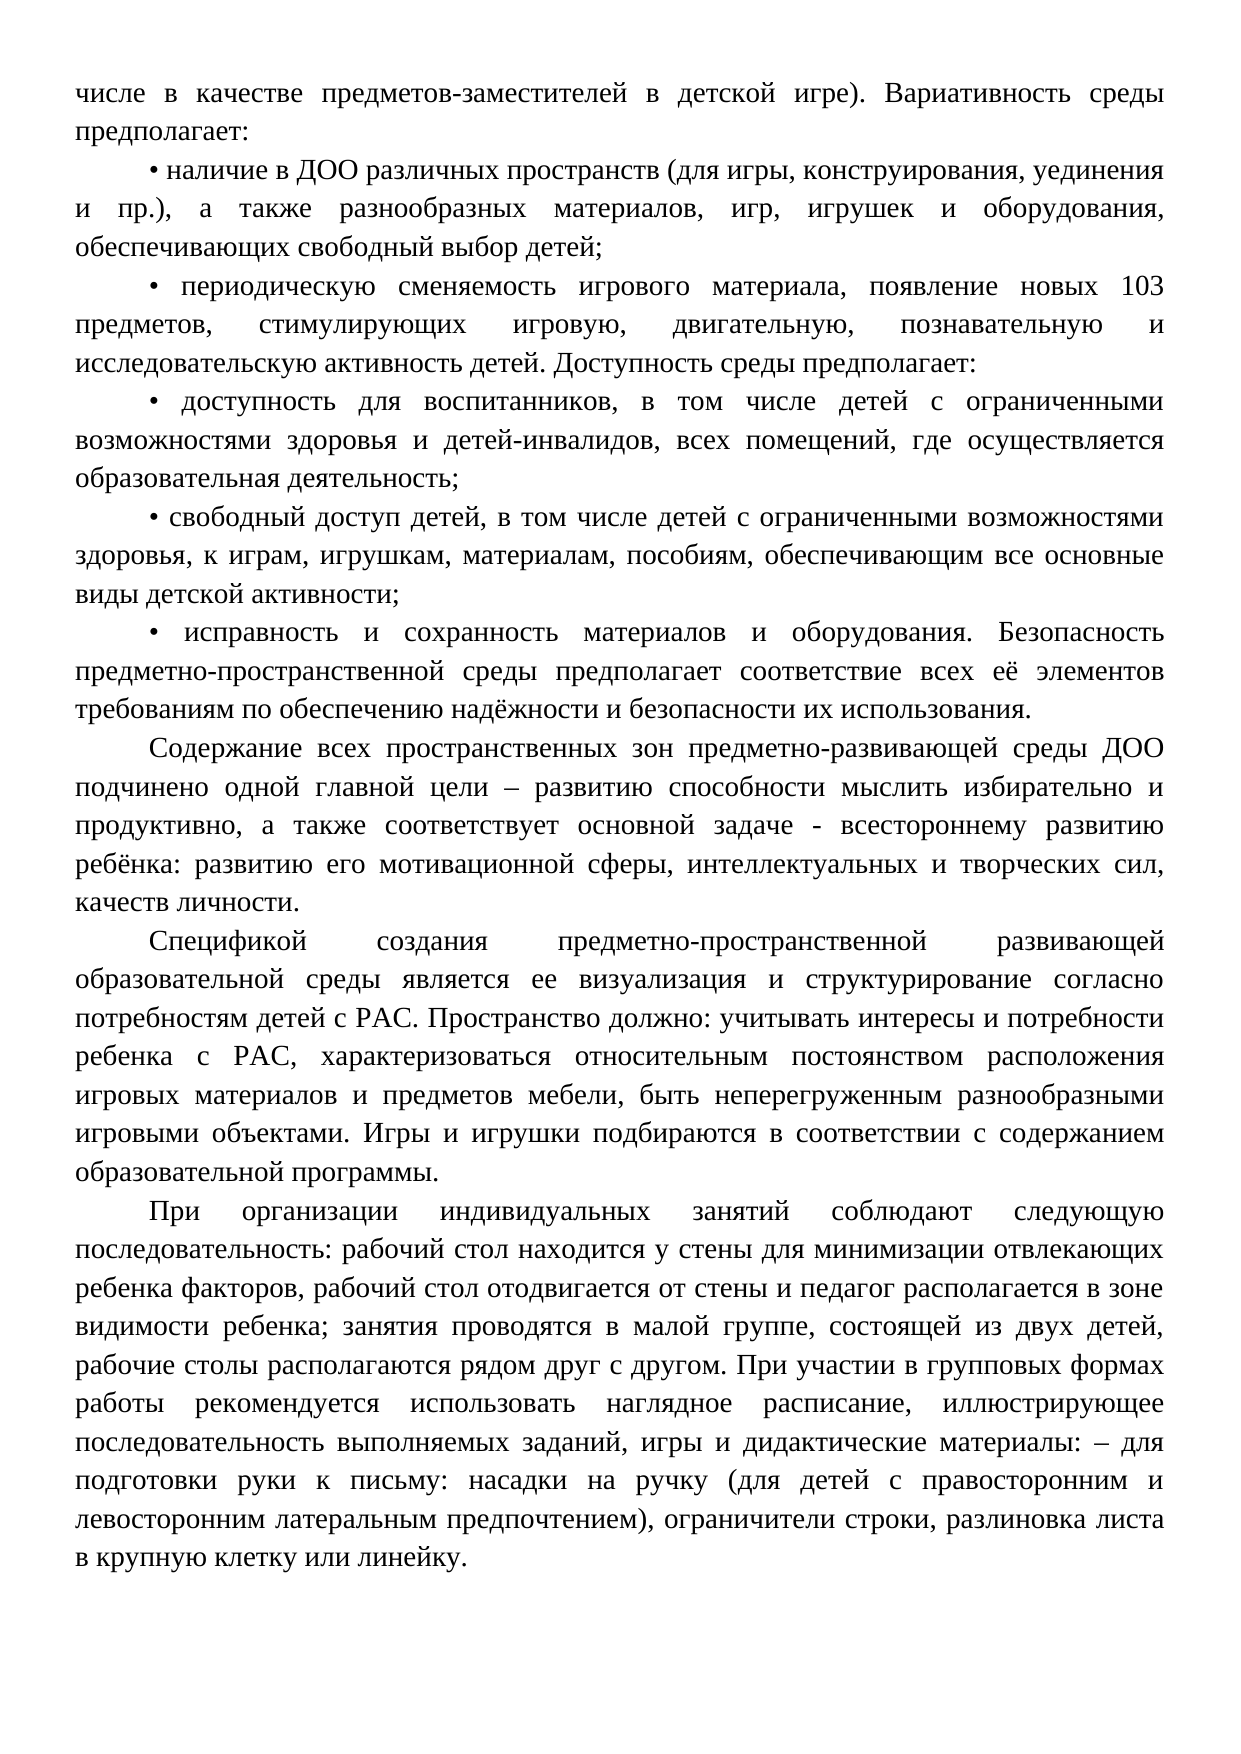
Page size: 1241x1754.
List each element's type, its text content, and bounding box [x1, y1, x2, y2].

text • периодическую сменяемость игрового материала, появление новых 103 предметов, стимулирующих игровую, двигательную, познавательную и исследовательскую активность детей. Доступность среды предполагает: [75, 268, 1165, 378]
text • свободный доступ детей, в том числе детей с ограниченными возможностями здоровья, к играм, игрушкам, материалам, пособиям, обеспечивающим все основные виды детской активности; [75, 499, 1165, 609]
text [75, 75, 1165, 147]
text • исправность и сохранность материалов и оборудования. Безопасность предметно-пространственной среды предполагает соответствие всех её элементов требованиям по обеспечению надёжности и безопасности их использования. [75, 614, 1165, 725]
text При организации индивидуальных занятий соблюдают следующую последовательность: рабочий стол находится у стены для минимизации отвлекающих ребенка факторов, рабочий стол отодвигается от стены и педагог располагается в зоне видимости ребенка; занятия проводятся в малой группе, состоящей из двух детей, рабочие столы располагаются рядом друг с другом. При участии в групповых формах работы рекомендуется использовать наглядное расписание, иллюстрирующее последовательность выполняемых заданий, игры и дидактические материалы: – для подготовки руки к письму: насадки на ручку (для детей с правосторонним и левосторонним латеральным предпочтением), ограничители строки, разлиновка листа в крупную клетку или линейку. [75, 1193, 1165, 1573]
text Содержание всех пространственных зон предметно-развивающей среды ДОО подчинено одной главной цели – развитию способности мыслить избирательно и продуктивно, а также соответствует основной задаче - всестороннему развитию ребёнка: развитию его мотивационной сферы, интеллектуальных и творческих сил, качеств личности. [75, 730, 1165, 918]
text Спецификой создания предметно-пространственной развивающей образовательной среды является ее визуализация и структурирование согласно потребностям детей с РАС. Пространство должно: учитывать интересы и потребности ребенка с РАС, характеризоваться относительным постоянством расположения игровых материалов и предметов мебели, быть неперегруженным разнообразными игровыми объектами. Игры и игрушки подбираются в соответствии с содержанием образовательной программы. [75, 923, 1165, 1188]
text • наличие в ДОО различных пространств (для игры, конструирования, уединения и пр.), а также разнообразных материалов, игр, игрушек и оборудования, обеспечивающих свободный выбор детей; [75, 152, 1165, 263]
text • доступность для воспитанников, в том числе детей с ограниченными возможностями здоровья и детей-инвалидов, всех помещений, где осуществляется образовательная деятельность; [75, 383, 1165, 494]
